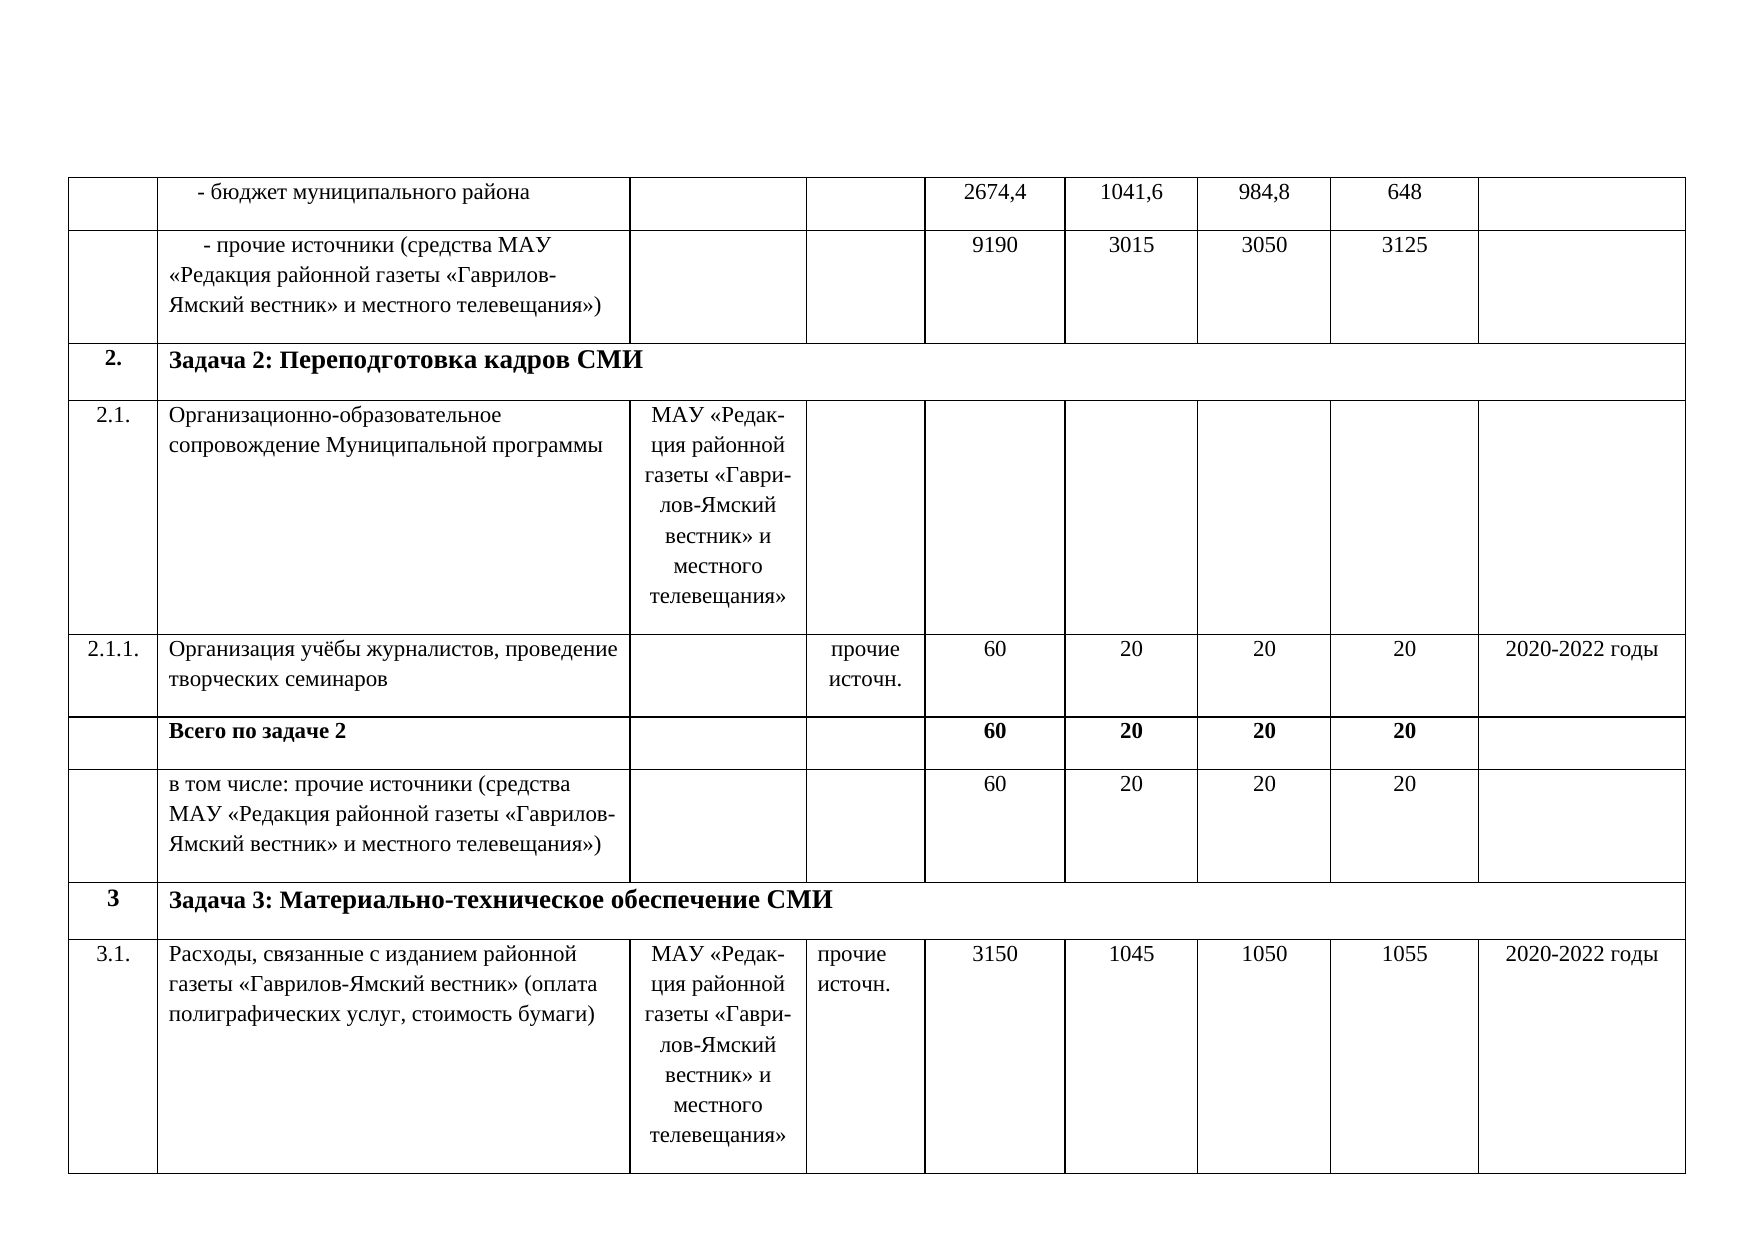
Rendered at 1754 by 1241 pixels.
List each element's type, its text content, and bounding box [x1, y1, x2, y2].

table_cell 984,8 [1198, 178, 1330, 230]
table_cell 3.1. [69, 940, 157, 1173]
table_cell [631, 635, 806, 716]
table_cell [807, 231, 924, 343]
table_cell 1050 [1198, 940, 1330, 1173]
table_cell [69, 770, 157, 882]
table_cell [926, 401, 1064, 634]
table_cell прочие источн. [807, 940, 924, 1173]
table_cell [631, 231, 806, 343]
table_cell - прочие источники (средства МАУ «Редакция районной газеты «Гаврилов-Ямский вестник» и местного телевещания») [158, 231, 629, 343]
table_cell Задача 3: Материально-техническое обеспечение СМИ [158, 883, 1685, 939]
table_cell 20 [1066, 718, 1197, 769]
table_cell прочие источн. [807, 635, 924, 716]
table_cell 2674,4 [926, 178, 1064, 230]
table_cell 20 [1066, 770, 1197, 882]
table_cell 60 [926, 635, 1064, 716]
table_cell 3 [69, 883, 157, 939]
table_cell [631, 718, 806, 769]
table_cell 3125 [1331, 231, 1478, 343]
table_cell Организация учёбы журналистов, проведение творческих семинаров [158, 635, 629, 716]
table_cell Всего по задаче 2 [158, 718, 629, 769]
table_cell [1479, 718, 1685, 769]
table_cell [807, 178, 924, 230]
table_cell 20 [1331, 770, 1478, 882]
table_cell 2.1. [69, 401, 157, 634]
table_cell 3150 [926, 940, 1064, 1173]
table_cell 2. [69, 344, 157, 400]
table_cell 60 [926, 770, 1064, 882]
table_cell [69, 231, 157, 343]
table_cell 3050 [1198, 231, 1330, 343]
table_cell [1066, 401, 1197, 634]
table_cell в том числе: прочие источники (средства МАУ «Редакция районной газеты «Гаврилов-Ямский вестник» и местного телевещания») [158, 770, 629, 882]
table_cell [807, 718, 924, 769]
table_cell 20 [1066, 635, 1197, 716]
table_cell [1198, 401, 1330, 634]
table_cell [1479, 770, 1685, 882]
table_cell 20 [1331, 718, 1478, 769]
table_cell МАУ «Редак-ция районной газеты «Гаври-лов-Ямский вестник» и местного телевещания» [631, 401, 806, 634]
table_cell Организационно-образовательное сопровождение Муниципальной программы [158, 401, 629, 634]
table_cell Задача 2: Переподготовка кадров СМИ [158, 344, 1685, 400]
table_cell 1055 [1331, 940, 1478, 1173]
table_cell МАУ «Редак-ция районной газеты «Гаври-лов-Ямский вестник» и местного телевещания» [631, 940, 806, 1173]
table_cell [807, 770, 924, 882]
table_cell [1479, 401, 1685, 634]
table_cell 2.1.1. [69, 635, 157, 716]
table_cell [1331, 401, 1478, 634]
table_cell 1045 [1066, 940, 1197, 1173]
table_cell 20 [1331, 635, 1478, 716]
table_cell - бюджет муниципального района [158, 178, 629, 230]
table_cell [631, 178, 806, 230]
table_cell 20 [1198, 718, 1330, 769]
table_cell 2020-2022 годы [1479, 635, 1685, 716]
table_cell 60 [926, 718, 1064, 769]
table_cell 648 [1331, 178, 1478, 230]
table_cell [69, 718, 157, 769]
table_cell [807, 401, 924, 634]
table_cell [1479, 178, 1685, 230]
table_cell [631, 770, 806, 882]
table_cell 9190 [926, 231, 1064, 343]
table_cell 3015 [1066, 231, 1197, 343]
table_cell [1479, 231, 1685, 343]
table_cell [69, 178, 157, 230]
table_cell Расходы, связанные с изданием районной газеты «Гаврилов-Ямский вестник» (оплата полиграфических услуг, стоимость бумаги) [158, 940, 629, 1173]
table_cell 1041,6 [1066, 178, 1197, 230]
table_cell 20 [1198, 635, 1330, 716]
table_cell 2020-2022 годы [1479, 940, 1685, 1173]
table_cell 20 [1198, 770, 1330, 882]
